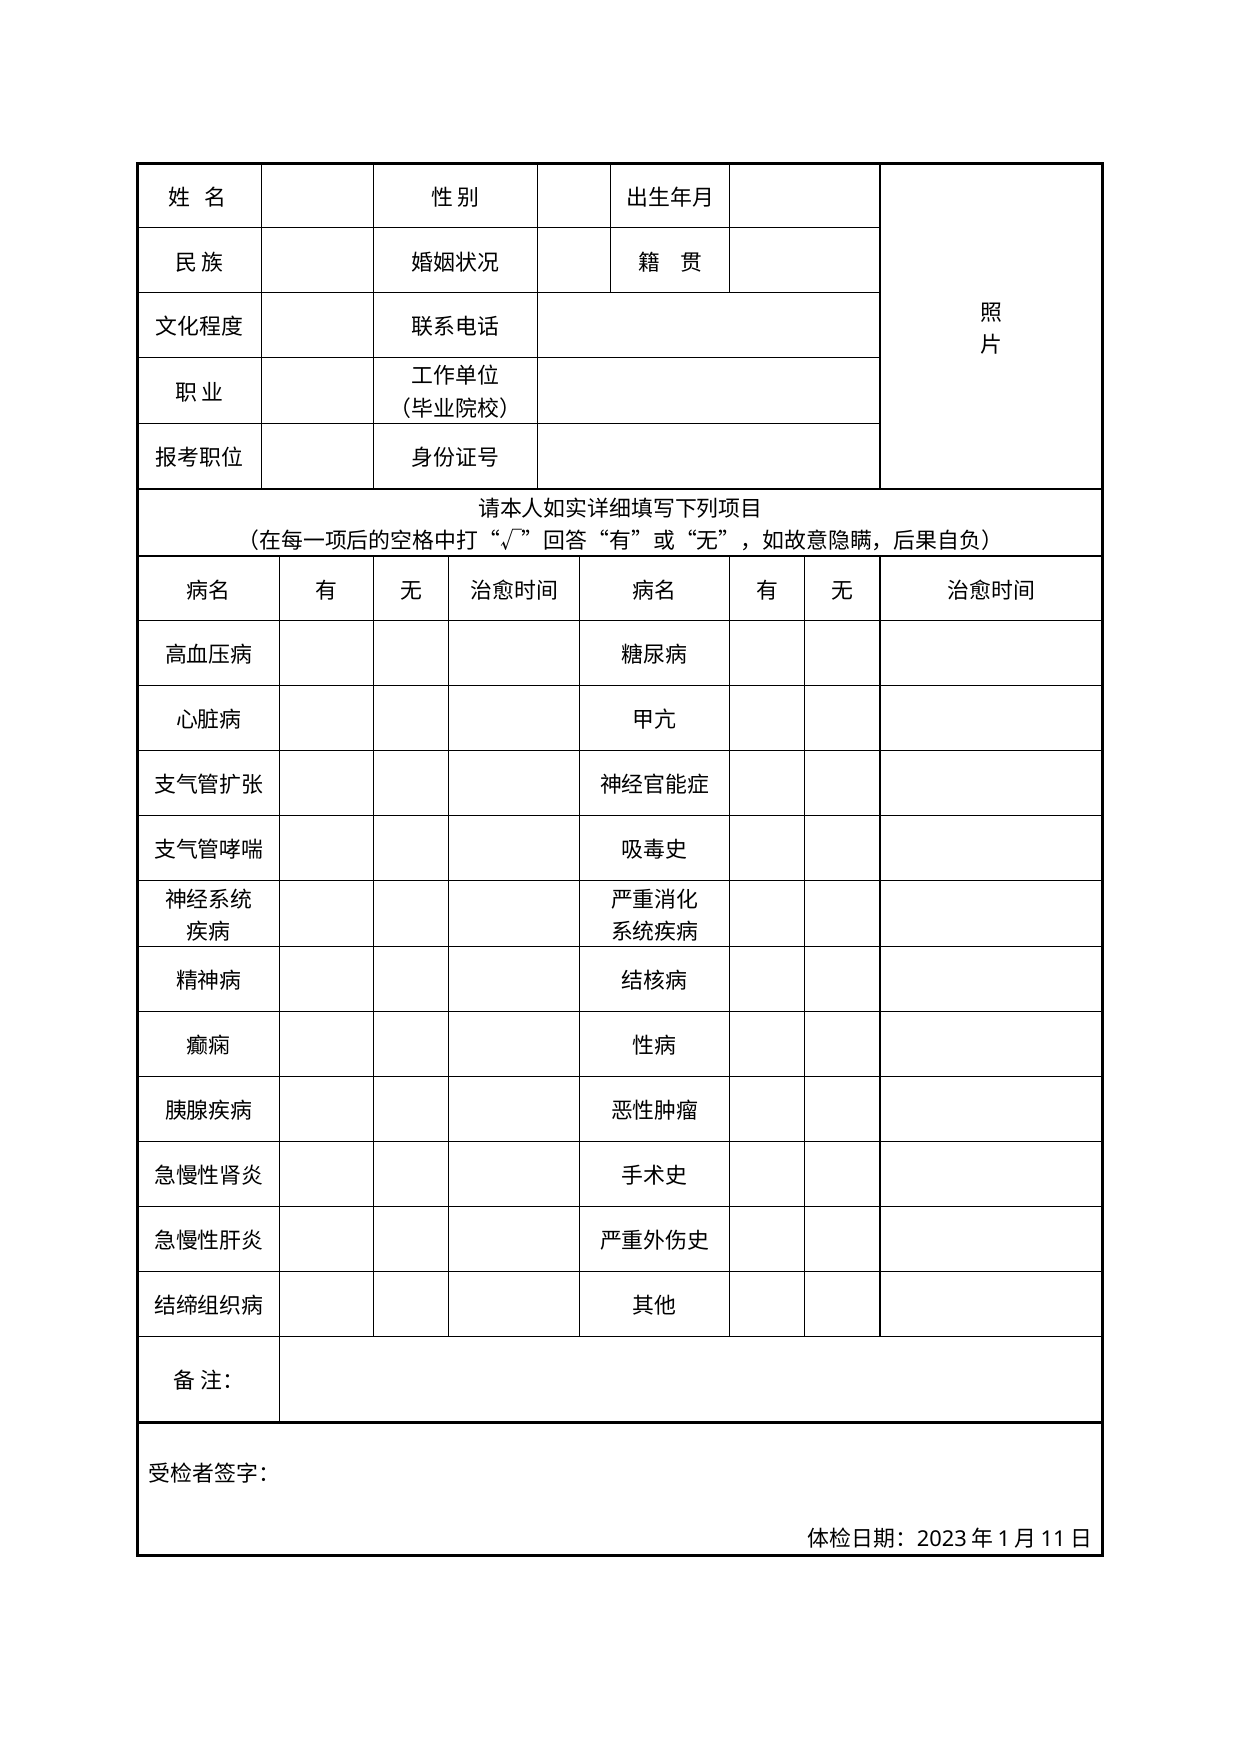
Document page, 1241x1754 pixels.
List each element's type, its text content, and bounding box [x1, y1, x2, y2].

table_cell 甲亢 [580, 686, 729, 750]
table_cell [805, 621, 879, 685]
table_cell [805, 686, 879, 750]
table_cell [374, 621, 448, 685]
table_cell [881, 751, 1101, 815]
table_cell 糖尿病 [580, 621, 729, 685]
table_cell [374, 947, 448, 1011]
table_cell 癫痫 [139, 1012, 279, 1076]
table_cell 支气管哮喘 [139, 816, 279, 880]
table_cell [374, 686, 448, 750]
table_cell [730, 228, 879, 292]
table_cell 无 [805, 557, 879, 620]
table_cell [280, 1337, 1101, 1421]
table_cell [262, 293, 373, 357]
table_cell 婚姻状况 [374, 228, 537, 292]
table_cell [449, 1077, 579, 1141]
table_cell [805, 947, 879, 1011]
table_cell [805, 881, 879, 946]
table_cell [730, 751, 804, 815]
table_cell 结核病 [580, 947, 729, 1011]
table_cell 性病 [580, 1012, 729, 1076]
table_cell [262, 424, 373, 488]
table_cell [449, 881, 579, 946]
table_cell [730, 881, 804, 946]
table_cell [374, 881, 448, 946]
table_cell [280, 881, 373, 946]
table_cell [881, 686, 1101, 750]
table_cell [280, 1012, 373, 1076]
table_cell [280, 751, 373, 815]
table_cell [881, 1272, 1101, 1336]
table_cell 结缔组织病 [139, 1272, 279, 1336]
table_cell 工作单位 （毕业院校） [374, 358, 537, 423]
table_cell 身份证号 [374, 424, 537, 488]
table_cell [881, 816, 1101, 880]
table_cell 备 注： [139, 1337, 279, 1421]
table_cell 请本人如实详细填写下列项目 （在每一项后的空格中打“√”回答“有”或“无”，如故意隐瞒，后果自负） [139, 490, 1101, 555]
table_cell 严重消化 系统疾病 [580, 881, 729, 946]
table_cell 受检者签字： 体检日期：2023年1月11日 [139, 1424, 1101, 1553]
table_cell [730, 816, 804, 880]
table_cell 民 族 [139, 228, 261, 292]
table_cell [280, 947, 373, 1011]
table_cell 职 业 [139, 358, 261, 423]
table_cell 神经官能症 [580, 751, 729, 815]
table_header [730, 165, 879, 227]
table_header 性 别 [374, 165, 537, 227]
table_cell [538, 424, 879, 488]
table_cell [374, 1142, 448, 1206]
table_cell [449, 1012, 579, 1076]
table_cell [449, 1272, 579, 1336]
table_cell [449, 1142, 579, 1206]
table_cell 支气管扩张 [139, 751, 279, 815]
table_cell 报考职位 [139, 424, 261, 488]
table_cell 神经系统 疾病 [139, 881, 279, 946]
table_cell [881, 881, 1101, 946]
table_cell 其他 [580, 1272, 729, 1336]
table_cell [280, 686, 373, 750]
table_cell [805, 816, 879, 880]
table_cell 病名 [139, 557, 279, 620]
table_cell 急慢性肾炎 [139, 1142, 279, 1206]
table_cell [280, 1207, 373, 1271]
table_cell 心脏病 [139, 686, 279, 750]
table_cell [449, 686, 579, 750]
table_cell 联系电话 [374, 293, 537, 357]
table_cell [280, 621, 373, 685]
table_cell 无 [374, 557, 448, 620]
table_cell [262, 228, 373, 292]
table_cell 有 [730, 557, 804, 620]
table_cell 病名 [580, 557, 729, 620]
table_cell 有 [280, 557, 373, 620]
table_cell [538, 358, 879, 423]
table_cell [374, 1272, 448, 1336]
table_cell 手术史 [580, 1142, 729, 1206]
table_cell [374, 1207, 448, 1271]
table_cell [730, 1012, 804, 1076]
table_cell [805, 1012, 879, 1076]
table_cell [280, 816, 373, 880]
table_cell [730, 1272, 804, 1336]
table_cell 恶性肿瘤 [580, 1077, 729, 1141]
table_cell [805, 1077, 879, 1141]
table_cell 高血压病 [139, 621, 279, 685]
table_cell [280, 1077, 373, 1141]
table_cell [881, 1142, 1101, 1206]
table_cell [805, 1142, 879, 1206]
table_cell [881, 621, 1101, 685]
table_cell 胰腺疾病 [139, 1077, 279, 1141]
table_cell [805, 751, 879, 815]
table_cell [730, 686, 804, 750]
table_header 出生年月 [611, 165, 729, 227]
table_cell [449, 621, 579, 685]
table_cell 文化程度 [139, 293, 261, 357]
table_cell [280, 1142, 373, 1206]
table_cell [374, 1077, 448, 1141]
table_cell 治愈时间 [881, 557, 1101, 620]
table_header [262, 165, 373, 227]
table_header [538, 165, 610, 227]
table_cell 籍 贯 [611, 228, 729, 292]
table_cell [538, 228, 610, 292]
table_cell [449, 1207, 579, 1271]
table_cell 严重外伤史 [580, 1207, 729, 1271]
table_header 照 片 [881, 165, 1101, 488]
table_cell 精神病 [139, 947, 279, 1011]
table_cell 吸毒史 [580, 816, 729, 880]
table_cell 治愈时间 [449, 557, 579, 620]
table_cell [805, 1272, 879, 1336]
table_cell [374, 1012, 448, 1076]
table_cell [730, 947, 804, 1011]
table_cell [730, 621, 804, 685]
table_cell [449, 816, 579, 880]
table_cell 急慢性肝炎 [139, 1207, 279, 1271]
table_header 姓 名 [139, 165, 261, 227]
table_cell [374, 751, 448, 815]
table_cell [730, 1142, 804, 1206]
table_cell [805, 1207, 879, 1271]
table_cell [280, 1272, 373, 1336]
table_cell [538, 293, 879, 357]
table_cell [881, 947, 1101, 1011]
table_cell [881, 1077, 1101, 1141]
table_cell [374, 816, 448, 880]
table_cell [881, 1012, 1101, 1076]
table_cell [449, 947, 579, 1011]
table_cell [449, 751, 579, 815]
table_cell [730, 1077, 804, 1141]
table_cell [730, 1207, 804, 1271]
table_cell [881, 1207, 1101, 1271]
table_cell [262, 358, 373, 423]
